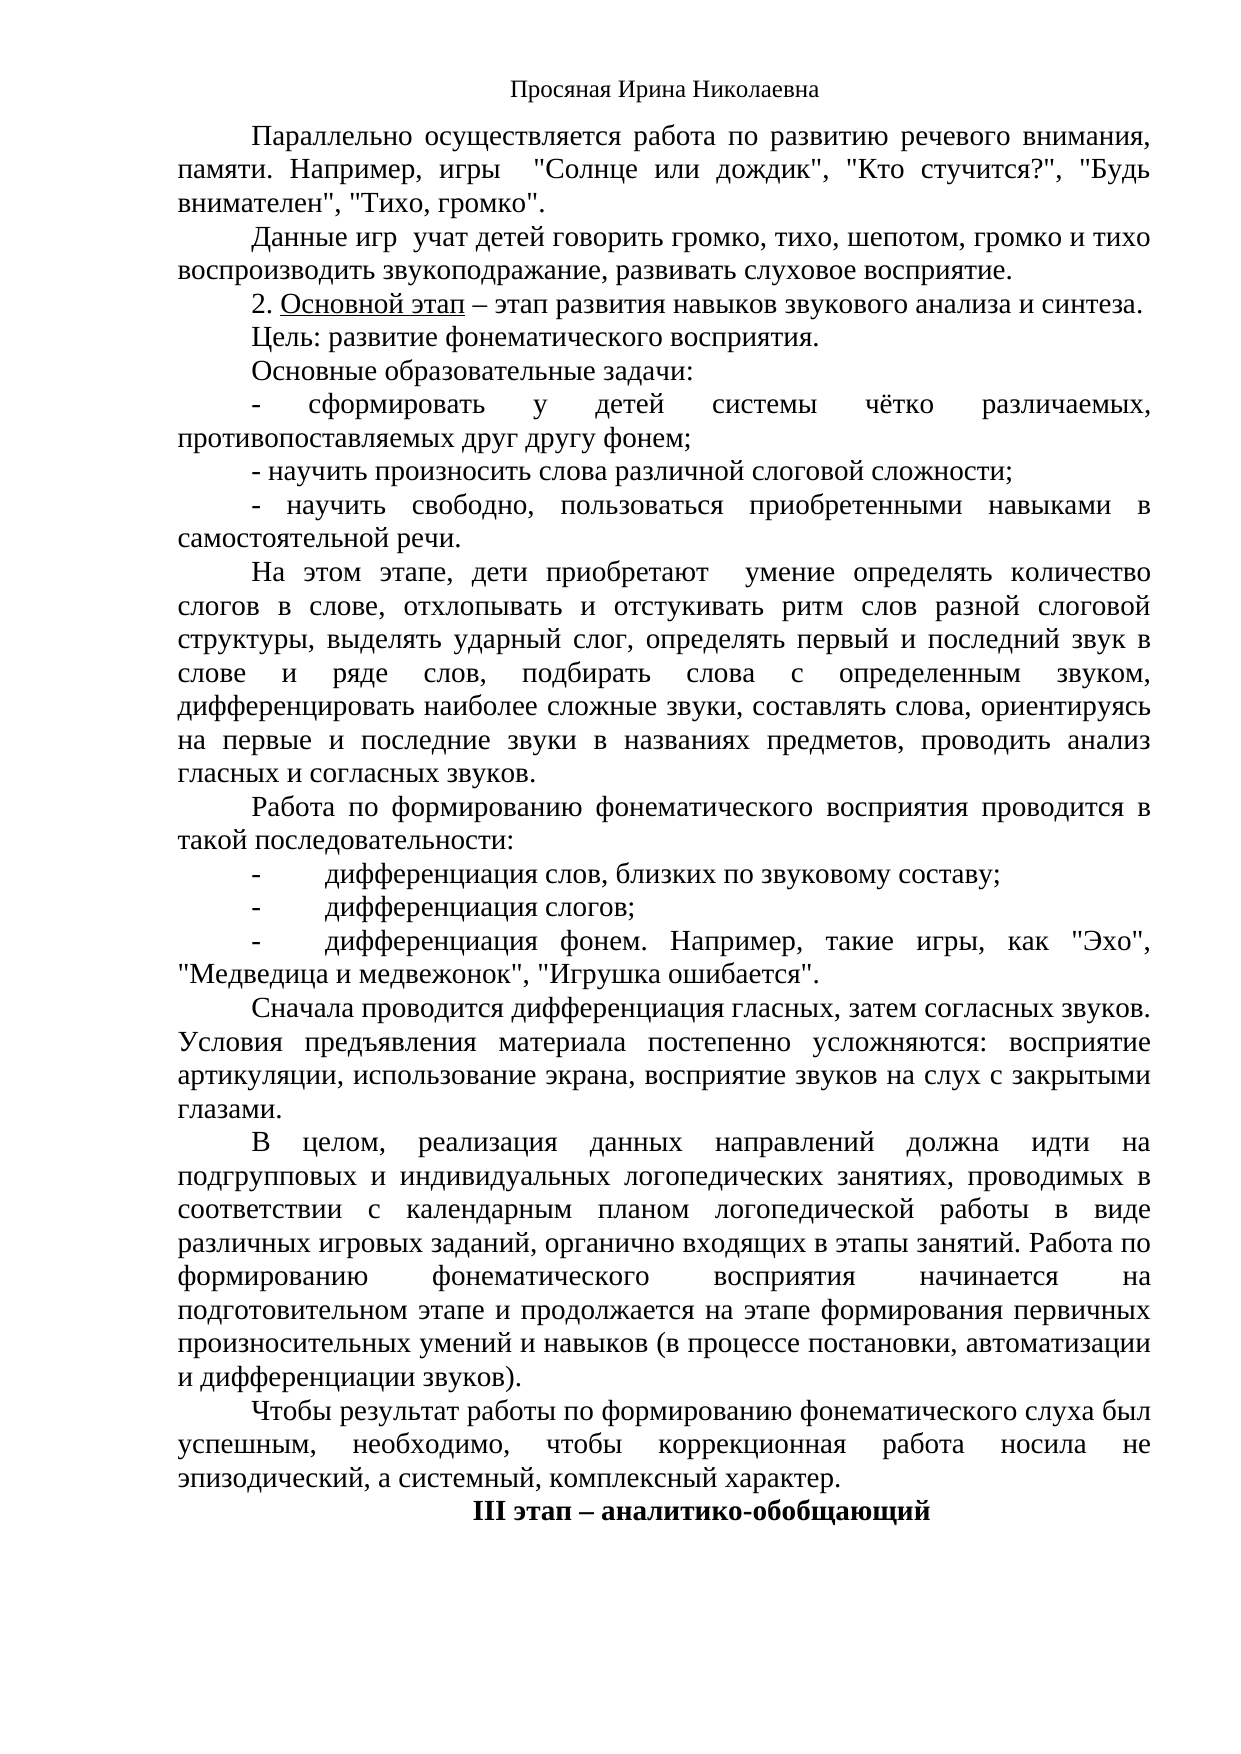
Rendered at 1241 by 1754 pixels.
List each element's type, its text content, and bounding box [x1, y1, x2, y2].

text Данные игр учат детей говорить громко, тихо, шепотом, громко и тихо воспроизводить звукоподражание, развивать слуховое восприятие. [177, 219, 1152, 286]
text Параллельно осуществляется работа по развитию речевого внимания, памяти. Например, игры "Солнце или дождик", "Кто стучится?", "Будь внимателен", "Тихо, громко". [177, 118, 1152, 219]
text Основные образовательные задачи: [177, 353, 1152, 386]
text Работа по формированию фонематического восприятия проводится в такой последовательности: [177, 789, 1152, 856]
text III этап – аналитико-обобщающий [177, 1493, 1152, 1527]
text 2. Основной этап – этап развития навыков звукового анализа и синтеза. [177, 286, 1152, 319]
text На этом этапе, дети приобретают умение определять количество слогов в слове, отхлопывать и отстукивать ритм слов разной слоговой структуры, выделять ударный слог, определять первый и последний звук в слове и ряде слов, подбирать слова с определенным звуком, дифференцировать наиболее сложные звуки, составлять слова, ориентируясь на первые и последние звуки в названиях предметов, проводить анализ гласных и согласных звуков. [177, 554, 1152, 789]
text - научить свободно, пользоваться приобретенными навыками в самостоятельной речи. [177, 487, 1152, 554]
text Цель: развитие фонематического восприятия. [177, 319, 1152, 353]
text Сначала проводится дифференциация гласных, затем согласных звуков. Условия предъявления материала постепенно усложняются: восприятие артикуляции, использование экрана, восприятие звуков на слух с закрытыми глазами. [177, 990, 1152, 1124]
text Чтобы результат работы по формированию фонематического слуха был успешным, необходимо, чтобы коррекционная работа носила не эпизодический, а системный, комплексный характер. [177, 1393, 1152, 1493]
list дифференциация слов, близких по звуковому составу; [177, 856, 1152, 889]
list дифференциация фонем. Например, такие игры, как "Эхо", "Медведица и медвежонок", "Игрушка ошибается". [177, 923, 1152, 990]
text В целом, реализация данных направлений должна идти на подгрупповых и индивидуальных логопедических занятиях, проводимых в соответствии с календарным планом логопедической работы в виде различных игровых заданий, органично входящих в этапы занятий. Работа по формированию фонематического восприятия начинается на подготовительном этапе и продолжается на этапе формирования первичных произносительных умений и навыков (в процессе постановки, автоматизации и дифференциации звуков). [177, 1124, 1152, 1393]
text - научить произносить слова различной слоговой сложности; [177, 453, 1152, 487]
list дифференциация слогов; [177, 889, 1152, 923]
text - сформировать у детей системы чётко различаемых, противопоставляемых друг другу фонем; [177, 386, 1152, 453]
